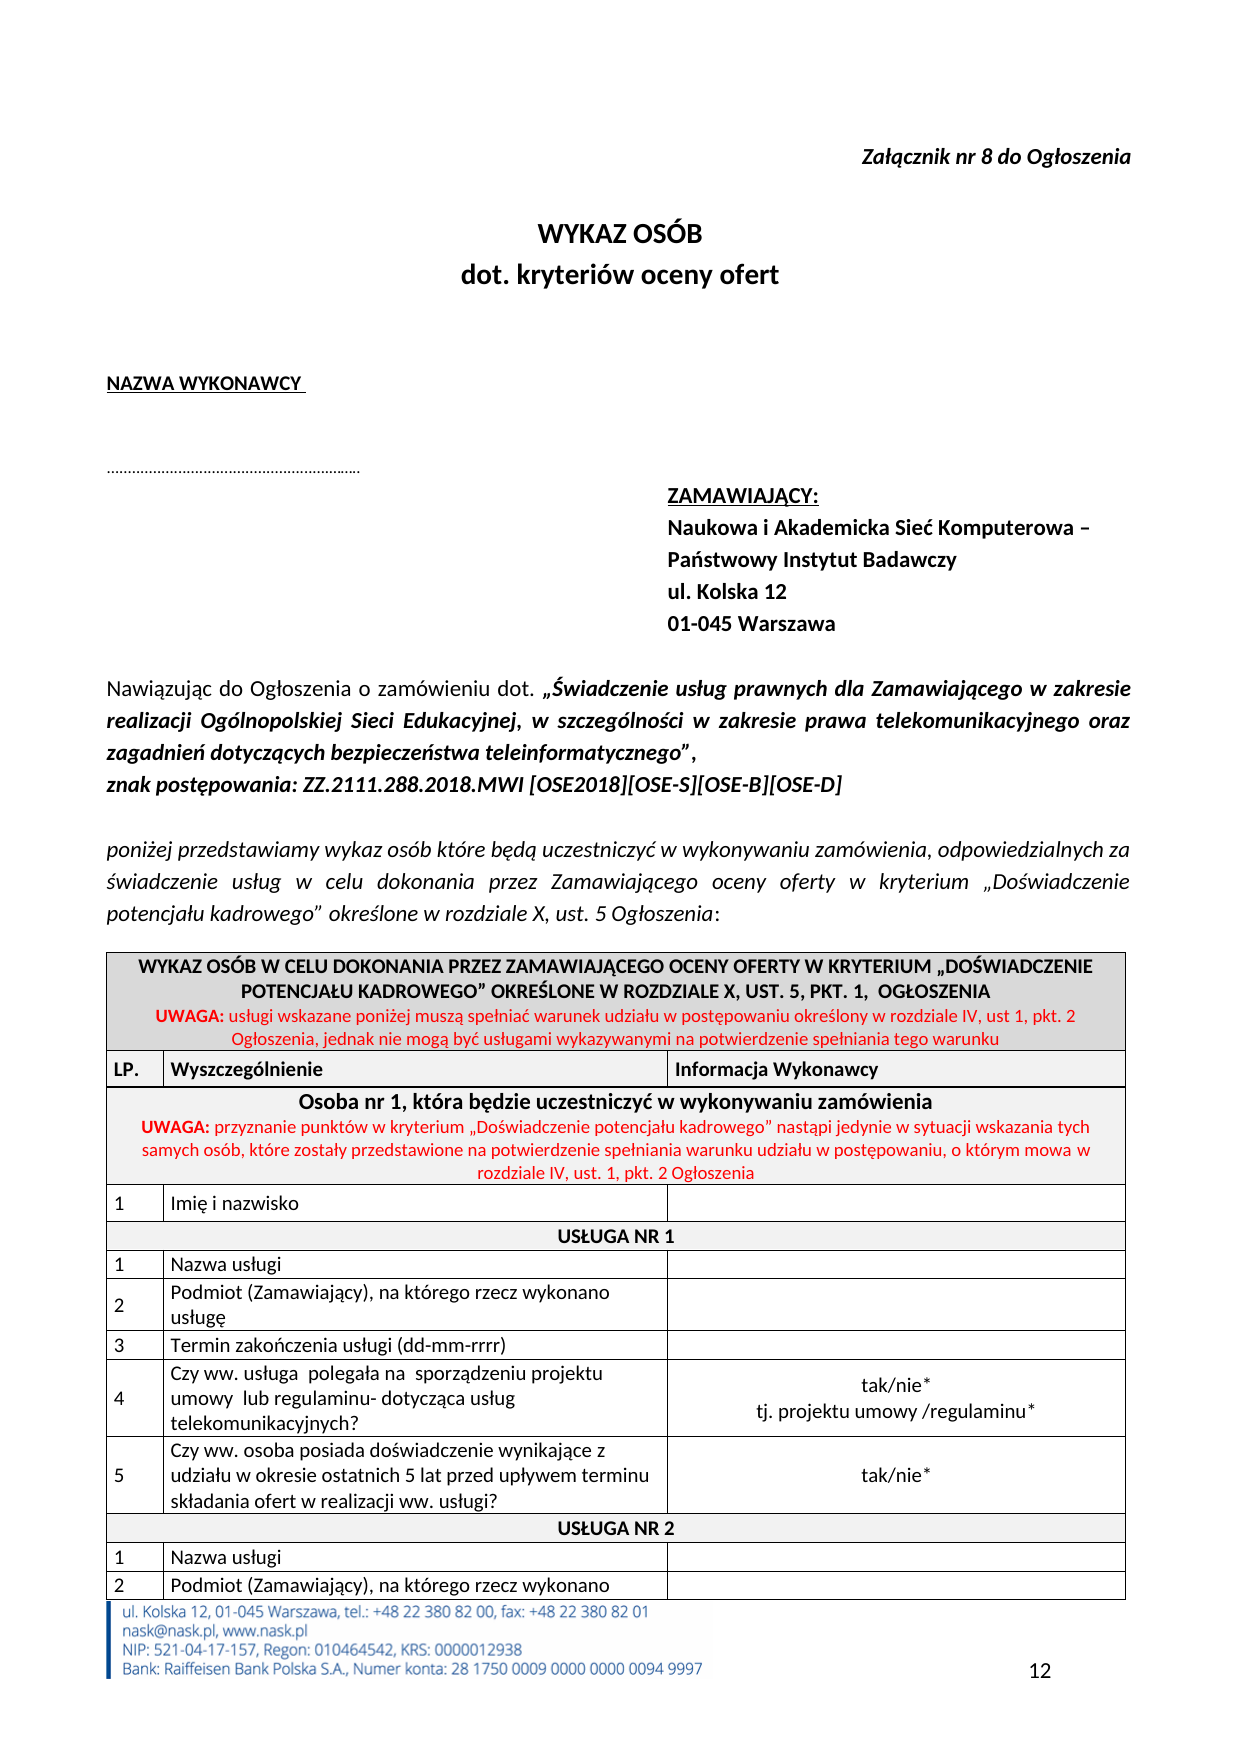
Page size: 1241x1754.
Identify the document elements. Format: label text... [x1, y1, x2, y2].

table_cell 4 [107, 1360, 163, 1436]
text Załącznik nr 8 do Ogłoszenia [106, 142, 1134, 170]
picture [106, 1601, 714, 1679]
table_cell tak/nie* tj. projektu umowy /regulaminu* [668, 1360, 1125, 1436]
table_cell [668, 1185, 1125, 1221]
table_cell [668, 1572, 1125, 1599]
text znak postępowania: ZZ.2111.288.2018.MWI [OSE2018][OSE-S][OSE-B][OSE-D] [106, 770, 1134, 798]
table_cell Informacja Wykonawcy [668, 1051, 1125, 1086]
table_cell 1 [107, 1185, 163, 1221]
text NAZWA WYKONAWCY [106, 370, 461, 395]
table_cell 1 [107, 1543, 163, 1571]
table_cell 2 [107, 1572, 163, 1599]
text WYKAZ OSÓB [106, 215, 1134, 251]
table_cell 5 [107, 1437, 163, 1513]
text ZAMAWIAJĄCY: [667, 481, 1134, 509]
table_cell [668, 1251, 1125, 1278]
table_cell tak/nie* [668, 1437, 1125, 1513]
table_cell Imię i nazwisko [164, 1185, 667, 1221]
table_cell [668, 1543, 1125, 1571]
table_cell Wyszczególnienie [164, 1051, 667, 1086]
table_cell USŁUGA NR 2 [107, 1514, 1125, 1542]
table_cell LP. [107, 1051, 163, 1086]
text Nawiązując do Ogłoszenia o zamówieniu dot. „Świadczenie usług prawnych dla Zamawiającego w zakresie realizacji Ogólnopolskiej Sieci Edukacyjnej, w szczególności w zakresie prawa telekomunikacyjnego oraz zagadnień dotyczących bezpieczeństwa teleinformatycznego”, [106, 674, 1134, 766]
text 01-045 Warszawa [667, 609, 1134, 637]
table_header WYKAZ OSÓB W CELU DOKONANIA PRZEZ ZAMAWIAJĄCEGO OCENY OFERTY W KRYTERIUM „DOŚWIADCZENIE POTENCJAŁU KADROWEGO” OKREŚLONE W ROZDZIALE X, UST. 5, PKT. 1, OGŁOSZENIA UWAGA: usługi wskazane poniżej muszą spełniać warunek udziału w postępowaniu określony w rozdziale IV, ust 1, pkt. 2 Ogłoszenia, jednak nie mogą być usługami wykazywanymi na potwierdzenie spełniania tego warunku [107, 953, 1125, 1050]
table_cell Podmiot (Zamawiający), na którego rzecz wykonano usługę [164, 1572, 667, 1599]
table_cell Nazwa usługi [164, 1543, 667, 1571]
text Naukowa i Akademicka Sieć Komputerowa – Państwowy Instytut Badawczy [667, 513, 1134, 573]
text ul. Kolska 12 [667, 577, 1134, 605]
text poniżej przedstawiamy wykaz osób które będą uczestniczyć w wykonywaniu zamówienia, odpowiedzialnych za świadczenie usług w celu dokonania przez Zamawiającego oceny oferty w kryterium „Doświadczenie potencjału kadrowego” określone w rozdziale X, ust. 5 Ogłoszenia: [106, 835, 1134, 927]
table_cell [668, 1279, 1125, 1330]
table_cell Podmiot (Zamawiający), na którego rzecz wykonano usługę [164, 1279, 667, 1330]
table_cell 1 [107, 1251, 163, 1278]
table_cell Termin zakończenia usługi (dd-mm-rrrr) [164, 1331, 667, 1359]
table_cell USŁUGA NR 1 [107, 1222, 1125, 1249]
table_cell 2 [107, 1279, 163, 1330]
table_cell Osoba nr 1, która będzie uczestniczyć w wykonywaniu zamówienia UWAGA: przyznanie punktów w kryterium „Doświadczenie potencjału kadrowego” nastąpi jedynie w sytuacji wskazania tych samych osób, które zostały przedstawione na potwierdzenie spełniania warunku udziału w postępowaniu, o którym mowa w rozdziale IV, ust. 1, pkt. 2 Ogłoszenia [107, 1088, 1125, 1184]
table_cell [668, 1331, 1125, 1359]
table_cell 3 [107, 1331, 163, 1359]
table_cell Nazwa usługi [164, 1251, 667, 1278]
text dot. kryteriów oceny ofert [106, 256, 1134, 291]
table_cell Czy ww. osoba posiada doświadczenie wynikające z udziału w okresie ostatnich 5 lat przed upływem terminu składania ofert w realizacji ww. usługi? [164, 1437, 667, 1513]
text .....................................................…….. [106, 457, 1134, 478]
table_cell Czy ww. usługa polegała na sporządzeniu projektu umowy lub regulaminu- dotycząca usług telekomunikacyjnych? [164, 1360, 667, 1436]
